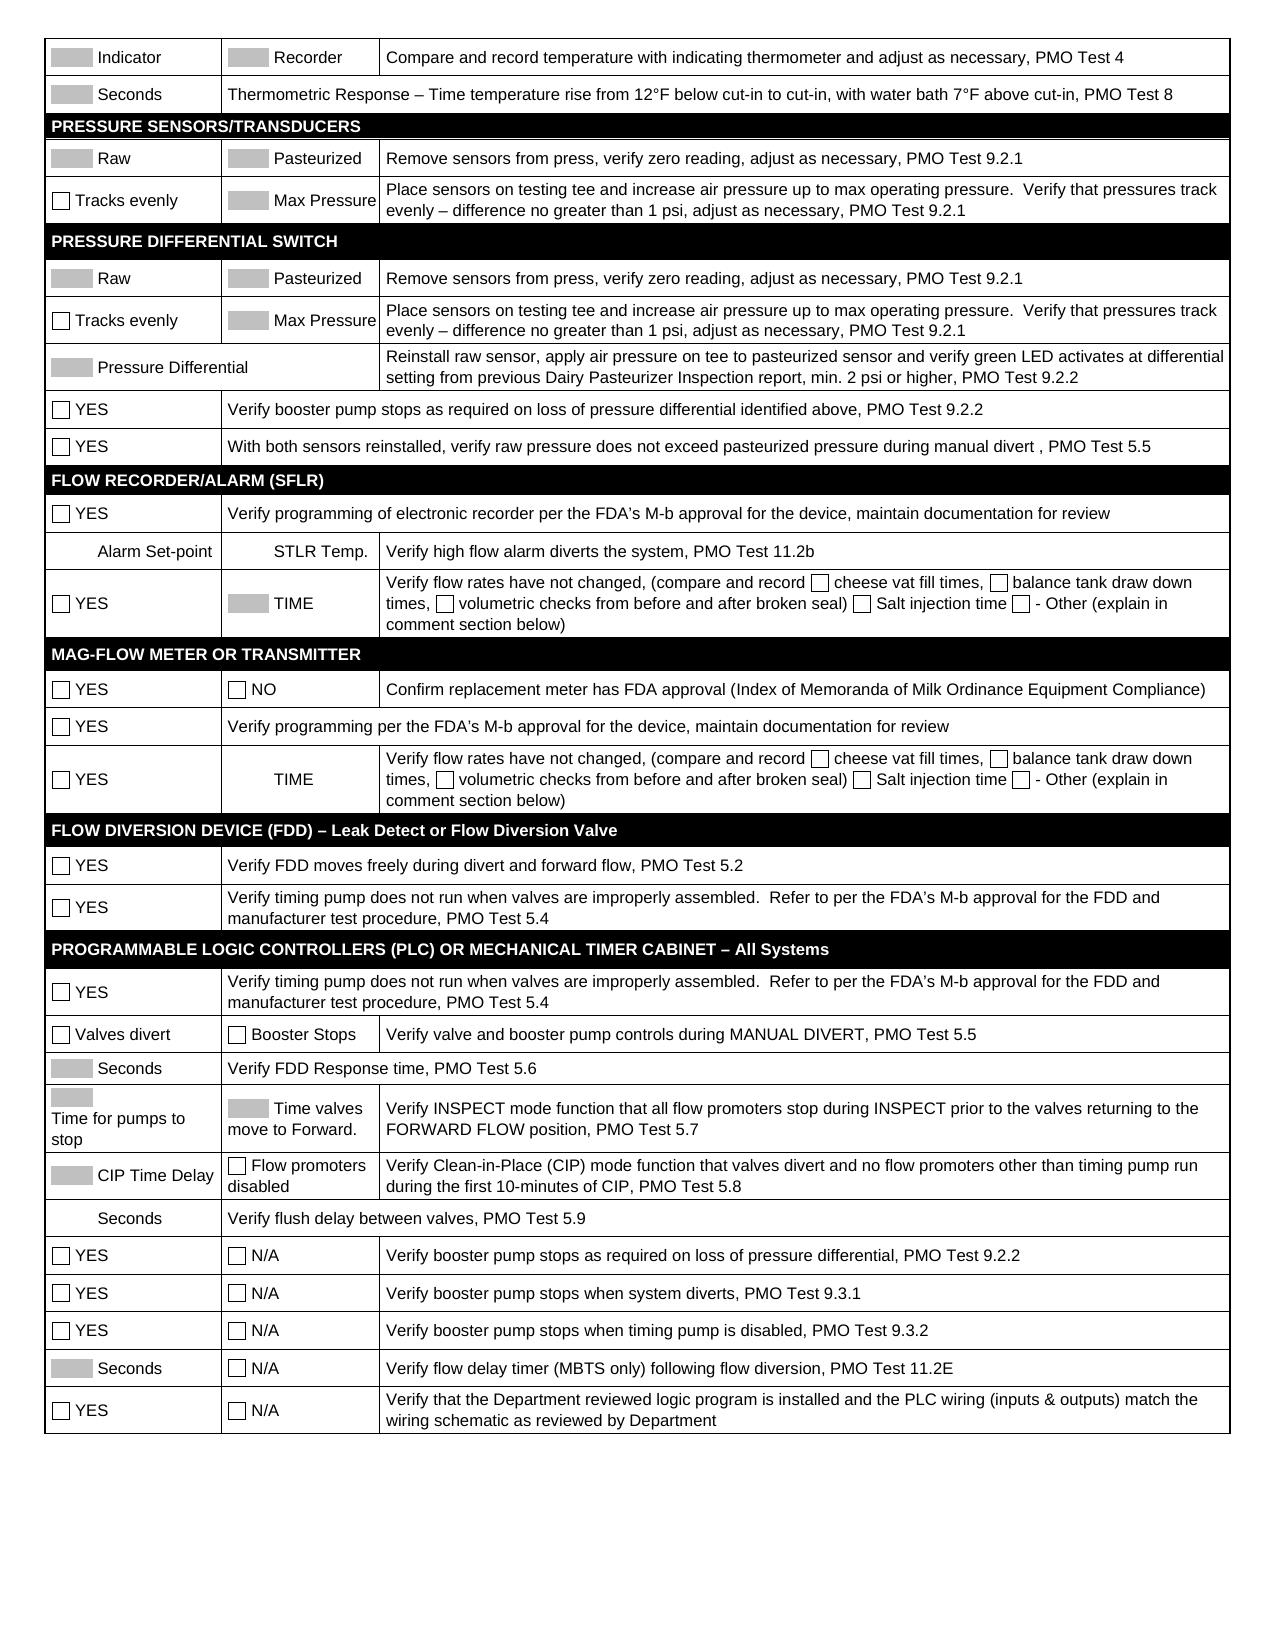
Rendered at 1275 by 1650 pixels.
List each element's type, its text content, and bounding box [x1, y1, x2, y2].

table_cell With both sensors reinstalled, verify raw pressure does not exceed pasteurized pressure during manual divert , PMO Test 5.5 [222, 429, 1229, 465]
table_cell PRESSURE DIFFERENTIAL SWITCH [46, 224, 1229, 259]
table_cell Verify booster pump stops when timing pump is disabled, PMO Test 9.3.2 [380, 1312, 1229, 1348]
table_cell Verify flow rates have not changed, (compare and record cheese vat fill times, balance tank draw down times, volumetric checks from before and after broken seal) Salt injection time - Other (explain in comment section below) [380, 570, 1229, 637]
table_cell Verify booster pump stops when system diverts, PMO Test 9.3.1 [380, 1275, 1229, 1311]
table_cell Raw [46, 140, 221, 176]
table_cell Verify flow delay timer (MBTS only) following flow diversion, PMO Test 11.2E [380, 1350, 1229, 1386]
table_cell Seconds [46, 1053, 221, 1084]
table_cell Verify programming of electronic recorder per the FDA’s M-b approval for the device, maintain documentation for review [222, 495, 1229, 532]
table_cell Verify FDD Response time, PMO Test 5.6 [222, 1053, 1229, 1084]
table_cell Verify timing pump does not run when valves are improperly assembled. Refer to per the FDA’s M-b approval for the FDD and manufacturer test procedure, PMO Test 5.4 [222, 885, 1229, 930]
table_cell Verify that the Department reviewed logic program is installed and the PLC wiring (inputs & outputs) match the wiring schematic as reviewed by Department [380, 1387, 1229, 1433]
table_cell Indicator [46, 39, 221, 75]
table_cell YES [46, 570, 221, 637]
table_cell PRESSURE SENSORS/TRANSDUCERS [46, 114, 1229, 138]
table_cell N/A [222, 1275, 379, 1311]
table_cell Verify timing pump does not run when valves are improperly assembled. Refer to per the FDA’s M-b approval for the FDD and manufacturer test procedure, PMO Test 5.4 [222, 969, 1229, 1015]
table_cell Verify FDD moves freely during divert and forward flow, PMO Test 5.2 [222, 847, 1229, 883]
table_cell N/A [222, 1237, 379, 1273]
table_cell Verify booster pump stops as required on loss of pressure differential, PMO Test 9.2.2 [380, 1237, 1229, 1273]
table_cell N/A [222, 1350, 379, 1386]
table_cell YES [46, 671, 221, 707]
table_cell Max Pressure [222, 297, 379, 343]
table_cell YES [46, 746, 221, 812]
table_cell Alarm Set-point [46, 533, 221, 569]
table_cell YES [46, 708, 221, 745]
table_cell YES [46, 1387, 221, 1433]
table_cell Verify Clean-in-Place (CIP) mode function that valves divert and no flow promoters other than timing pump run during the first 10-minutes of CIP, PMO Test 5.8 [380, 1153, 1229, 1198]
table_cell YES [46, 1237, 221, 1273]
table_cell Compare and record temperature with indicating thermometer and adjust as necessary, PMO Test 4 [380, 39, 1229, 75]
table_cell Verify programming per the FDA’s M-b approval for the device, maintain documentation for review [222, 708, 1229, 745]
table_cell Confirm replacement meter has FDA approval (Index of Memoranda of Milk Ordinance Equipment Compliance) [380, 671, 1229, 707]
table_cell Seconds [46, 1200, 221, 1236]
table_cell Recorder [222, 39, 379, 75]
table_cell Verify INSPECT mode function that all flow promoters stop during INSPECT prior to the valves returning to the FORWARD FLOW position, PMO Test 5.7 [380, 1085, 1229, 1152]
table_cell YES [46, 391, 221, 427]
table_cell Place sensors on testing tee and increase air pressure up to max operating pressure. Verify that pressures track evenly – difference no greater than 1 psi, adjust as necessary, PMO Test 9.2.1 [380, 177, 1229, 223]
table_cell Reinstall raw sensor, apply air pressure on tee to pasteurized sensor and verify green LED activates at differential setting from previous Dairy Pasteurizer Inspection report, min. 2 psi or higher, PMO Test 9.2.2 [380, 344, 1229, 390]
table_cell FLOW RECORDER/ALARM (SFLR) [46, 466, 1229, 494]
table_cell Valves divert [46, 1016, 221, 1052]
table_cell Pressure Differential [46, 344, 379, 390]
table_cell Booster Stops [222, 1016, 379, 1052]
table_cell Verify valve and booster pump controls during MANUAL DIVERT, PMO Test 5.5 [380, 1016, 1229, 1052]
table_cell STLR Temp. [222, 533, 379, 569]
table_cell Tracks evenly [46, 297, 221, 343]
table_cell YES [46, 429, 221, 465]
table_cell FLOW DIVERSION DEVICE (FDD) – Leak Detect or Flow Diversion Valve [46, 814, 1229, 846]
table_cell Verify flow rates have not changed, (compare and record cheese vat fill times, balance tank draw down times, volumetric checks from before and after broken seal) Salt injection time - Other (explain in comment section below) [380, 746, 1229, 812]
table_cell YES [46, 1312, 221, 1348]
table_cell TIME [222, 746, 379, 812]
table_cell Raw [46, 260, 221, 296]
table_cell Tracks evenly [46, 177, 221, 223]
table_cell N/A [222, 1312, 379, 1348]
table_cell Verify flush delay between valves, PMO Test 5.9 [222, 1200, 1229, 1236]
table_cell Remove sensors from press, verify zero reading, adjust as necessary, PMO Test 9.2.1 [380, 140, 1229, 176]
table_cell YES [46, 1275, 221, 1311]
table_cell YES [46, 885, 221, 930]
table_cell N/A [222, 1387, 379, 1433]
table_cell YES [46, 969, 221, 1015]
table_cell Verify booster pump stops as required on loss of pressure differential identified above, PMO Test 9.2.2 [222, 391, 1229, 427]
table_cell Max Pressure [222, 177, 379, 223]
table_cell Time valves move to Forward. [222, 1085, 379, 1152]
table_cell PROGRAMMABLE LOGIC CONTROLLERS (PLC) OR MECHANICAL TIMER CABINET – All Systems [46, 931, 1229, 968]
table_cell NO [222, 671, 379, 707]
table_cell Remove sensors from press, verify zero reading, adjust as necessary, PMO Test 9.2.1 [380, 260, 1229, 296]
table_cell Seconds [46, 76, 221, 112]
table_cell Pasteurized [222, 140, 379, 176]
table_cell Verify high flow alarm diverts the system, PMO Test 11.2b [380, 533, 1229, 569]
table_cell TIME [222, 570, 379, 637]
table_cell Time for pumps to stop [46, 1085, 221, 1152]
table_cell Pasteurized [222, 260, 379, 296]
table_cell MAG-FLOW METER OR TRANSMITTER [46, 638, 1229, 670]
table_cell Seconds [46, 1350, 221, 1386]
table_cell YES [46, 847, 221, 883]
table_cell YES [46, 495, 221, 532]
table_cell CIP Time Delay [46, 1153, 221, 1198]
table_cell Flow promoters disabled [222, 1153, 379, 1198]
table_cell Thermometric Response – Time temperature rise from 12°F below cut-in to cut-in, with water bath 7°F above cut-in, PMO Test 8 [222, 76, 1229, 112]
table_cell Place sensors on testing tee and increase air pressure up to max operating pressure. Verify that pressures track evenly – difference no greater than 1 psi, adjust as necessary, PMO Test 9.2.1 [380, 297, 1229, 343]
